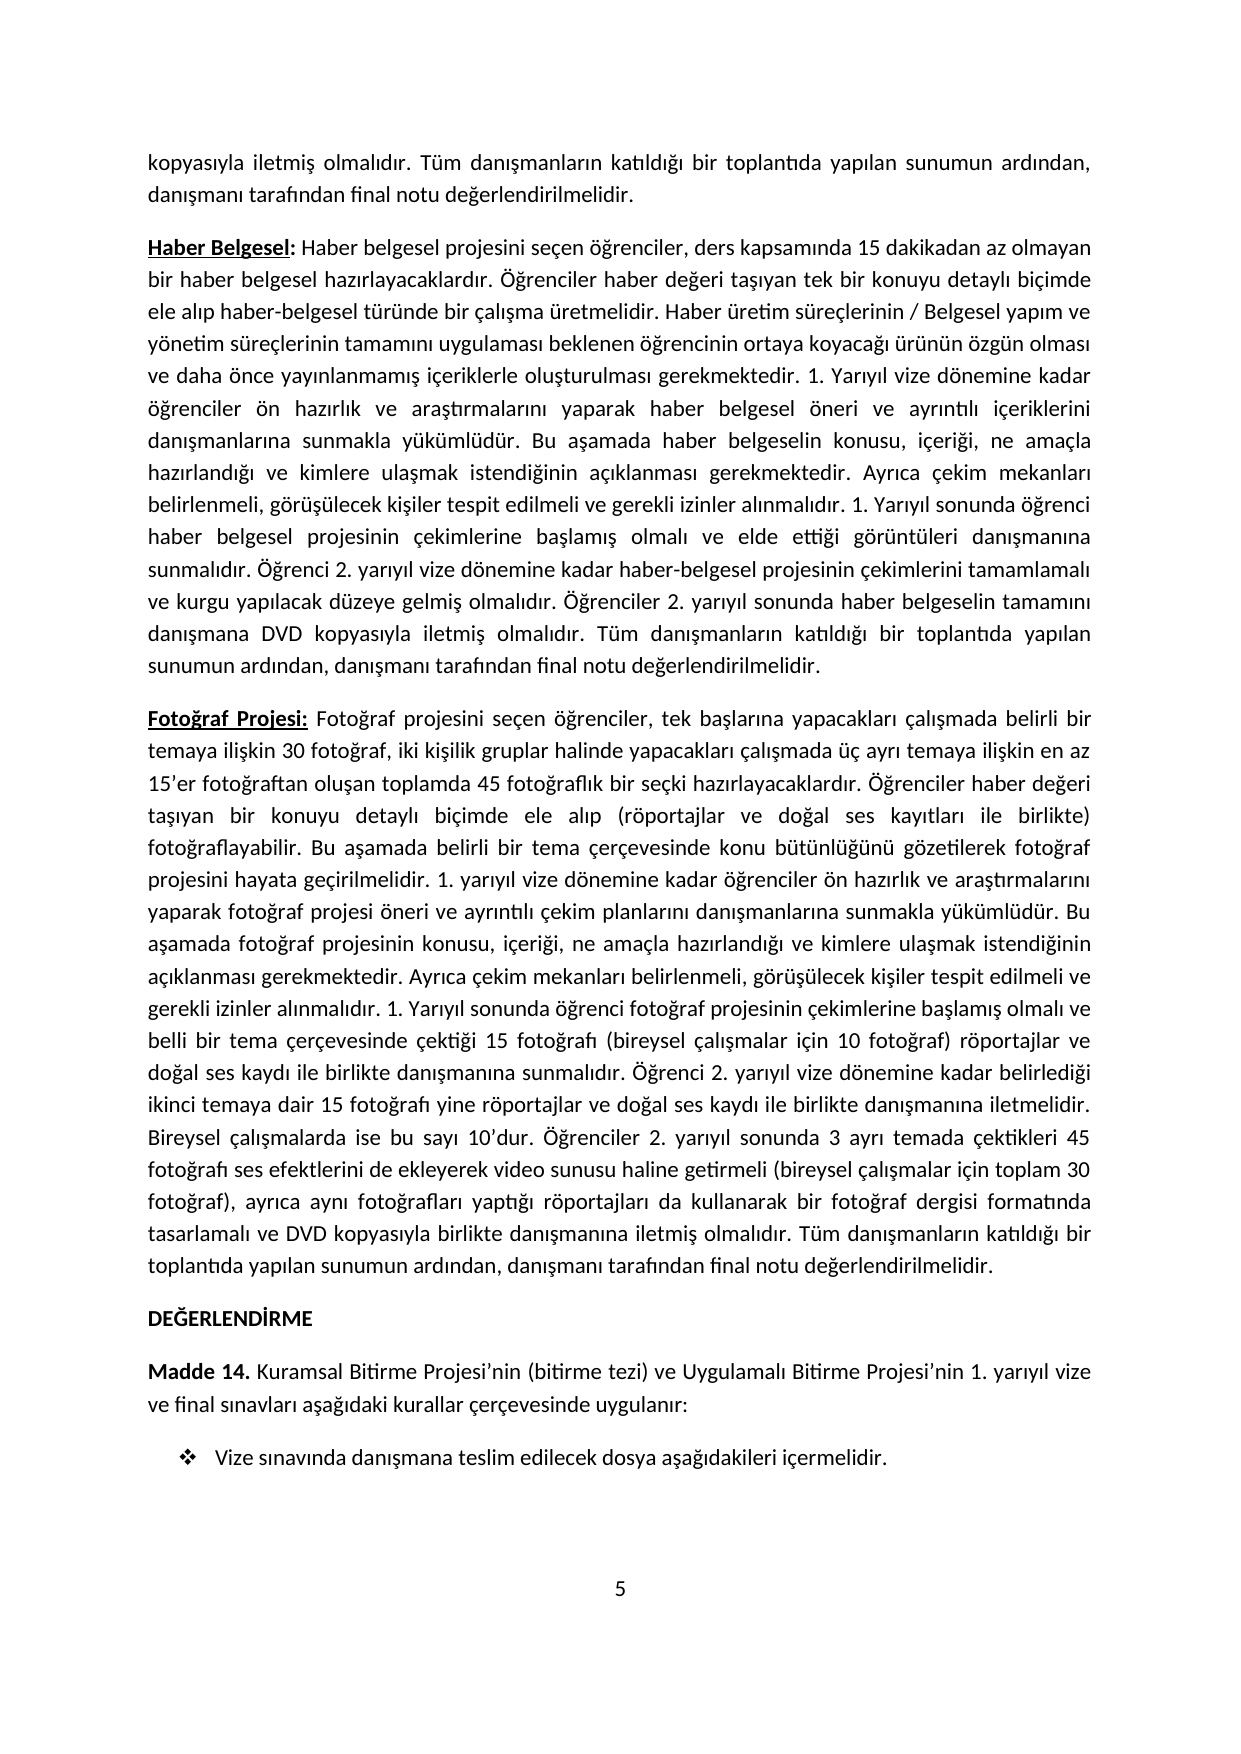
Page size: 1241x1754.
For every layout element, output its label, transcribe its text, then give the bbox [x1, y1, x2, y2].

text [148, 148, 1093, 208]
text Fotoğraf Projesi: Fotoğraf projesini seçen öğrenciler, tek başlarına yapacakları çalışmada belirli bir temaya ilişkin 30 fotoğraf, iki kişilik gruplar halinde yapacakları çalışmada üç ayrı temaya ilişkin en az 15’er fotoğraftan oluşan toplamda 45 fotoğraflık bir seçki hazırlayacaklardır. Öğrenciler haber değeri taşıyan bir konuyu detaylı biçimde ele alıp (röportajlar ve doğal ses kayıtları ile birlikte) fotoğraflayabilir. Bu aşamada belirli bir tema çerçevesinde konu bütünlüğünü gözetilerek fotoğraf projesini hayata geçirilmelidir. 1. yarıyıl vize dönemine kadar öğrenciler ön hazırlık ve araştırmalarını yaparak fotoğraf projesi öneri ve ayrıntılı çekim planlarını danışmanlarına sunmakla yükümlüdür. Bu aşamada fotoğraf projesinin konusu, içeriği, ne amaçla hazırlandığı ve kimlere ulaşmak istendiğinin açıklanması gerekmektedir. Ayrıca çekim mekanları belirlenmeli, görüşülecek kişiler tespit edilmeli ve gerekli izinler alınmalıdır. 1. Yarıyıl sonunda öğrenci fotoğraf projesinin çekimlerine başlamış olmalı ve belli bir tema çerçevesinde çektiği 15 fotoğrafı (bireysel çalışmalar için 10 fotoğraf) röportajlar ve doğal ses kaydı ile birlikte danışmanına sunmalıdır. Öğrenci 2. yarıyıl vize dönemine kadar belirlediği ikinci temaya dair 15 fotoğrafı yine röportajlar ve doğal ses kaydı ile birlikte danışmanına iletmelidir. Bireysel çalışmalarda ise bu sayı 10’dur. Öğrenciler 2. yarıyıl sonunda 3 ayrı temada çektikleri 45 fotoğrafı ses efektlerini de ekleyerek video sunusu haline getirmeli (bireysel çalışmalar için toplam 30 fotoğraf), ayrıca aynı fotoğrafları yaptığı röportajları da kullanarak bir fotoğraf dergisi formatında tasarlamalı ve DVD kopyasıyla birlikte danışmanına iletmiş olmalıdır. Tüm danışmanların katıldığı bir toplantıda yapılan sunumun ardından, danışmanı tarafından final notu değerlendirilmelidir. [148, 704, 1093, 1279]
text DEĞERLENDİRME [148, 1304, 1093, 1332]
text Madde 14. Kuramsal Bitirme Projesi’nin (bitirme tezi) ve Uygulamalı Bitirme Projesi’nin 1. yarıyıl vize ve final sınavları aşağıdaki kurallar çerçevesinde uygulanır: [148, 1357, 1093, 1418]
list Vize sınavında danışmana teslim edilecek dosya aşağıdakileri içermelidir. [177, 1443, 1093, 1471]
text Haber Belgesel: Haber belgesel projesini seçen öğrenciler, ders kapsamında 15 dakikadan az olmayan bir haber belgesel hazırlayacaklardır. Öğrenciler haber değeri taşıyan tek bir konuyu detaylı biçimde ele alıp haber-belgesel türünde bir çalışma üretmelidir. Haber üretim süreçlerinin / Belgesel yapım ve yönetim süreçlerinin tamamını uygulaması beklenen öğrencinin ortaya koyacağı ürünün özgün olması ve daha önce yayınlanmamış içeriklerle oluşturulması gerekmektedir. 1. Yarıyıl vize dönemine kadar öğrenciler ön hazırlık ve araştırmalarını yaparak haber belgesel öneri ve ayrıntılı içeriklerini danışmanlarına sunmakla yükümlüdür. Bu aşamada haber belgeselin konusu, içeriği, ne amaçla hazırlandığı ve kimlere ulaşmak istendiğinin açıklanması gerekmektedir. Ayrıca çekim mekanları belirlenmeli, görüşülecek kişiler tespit edilmeli ve gerekli izinler alınmalıdır. 1. Yarıyıl sonunda öğrenci haber belgesel projesinin çekimlerine başlamış olmalı ve elde ettiği görüntüleri danışmanına sunmalıdır. Öğrenci 2. yarıyıl vize dönemine kadar haber-belgesel projesinin çekimlerini tamamlamalı ve kurgu yapılacak düzeye gelmiş olmalıdır. Öğrenciler 2. yarıyıl sonunda haber belgeselin tamamını danışmana DVD kopyasıyla iletmiş olmalıdır. Tüm danışmanların katıldığı bir toplantıda yapılan sunumun ardından, danışmanı tarafından final notu değerlendirilmelidir. [148, 233, 1093, 679]
